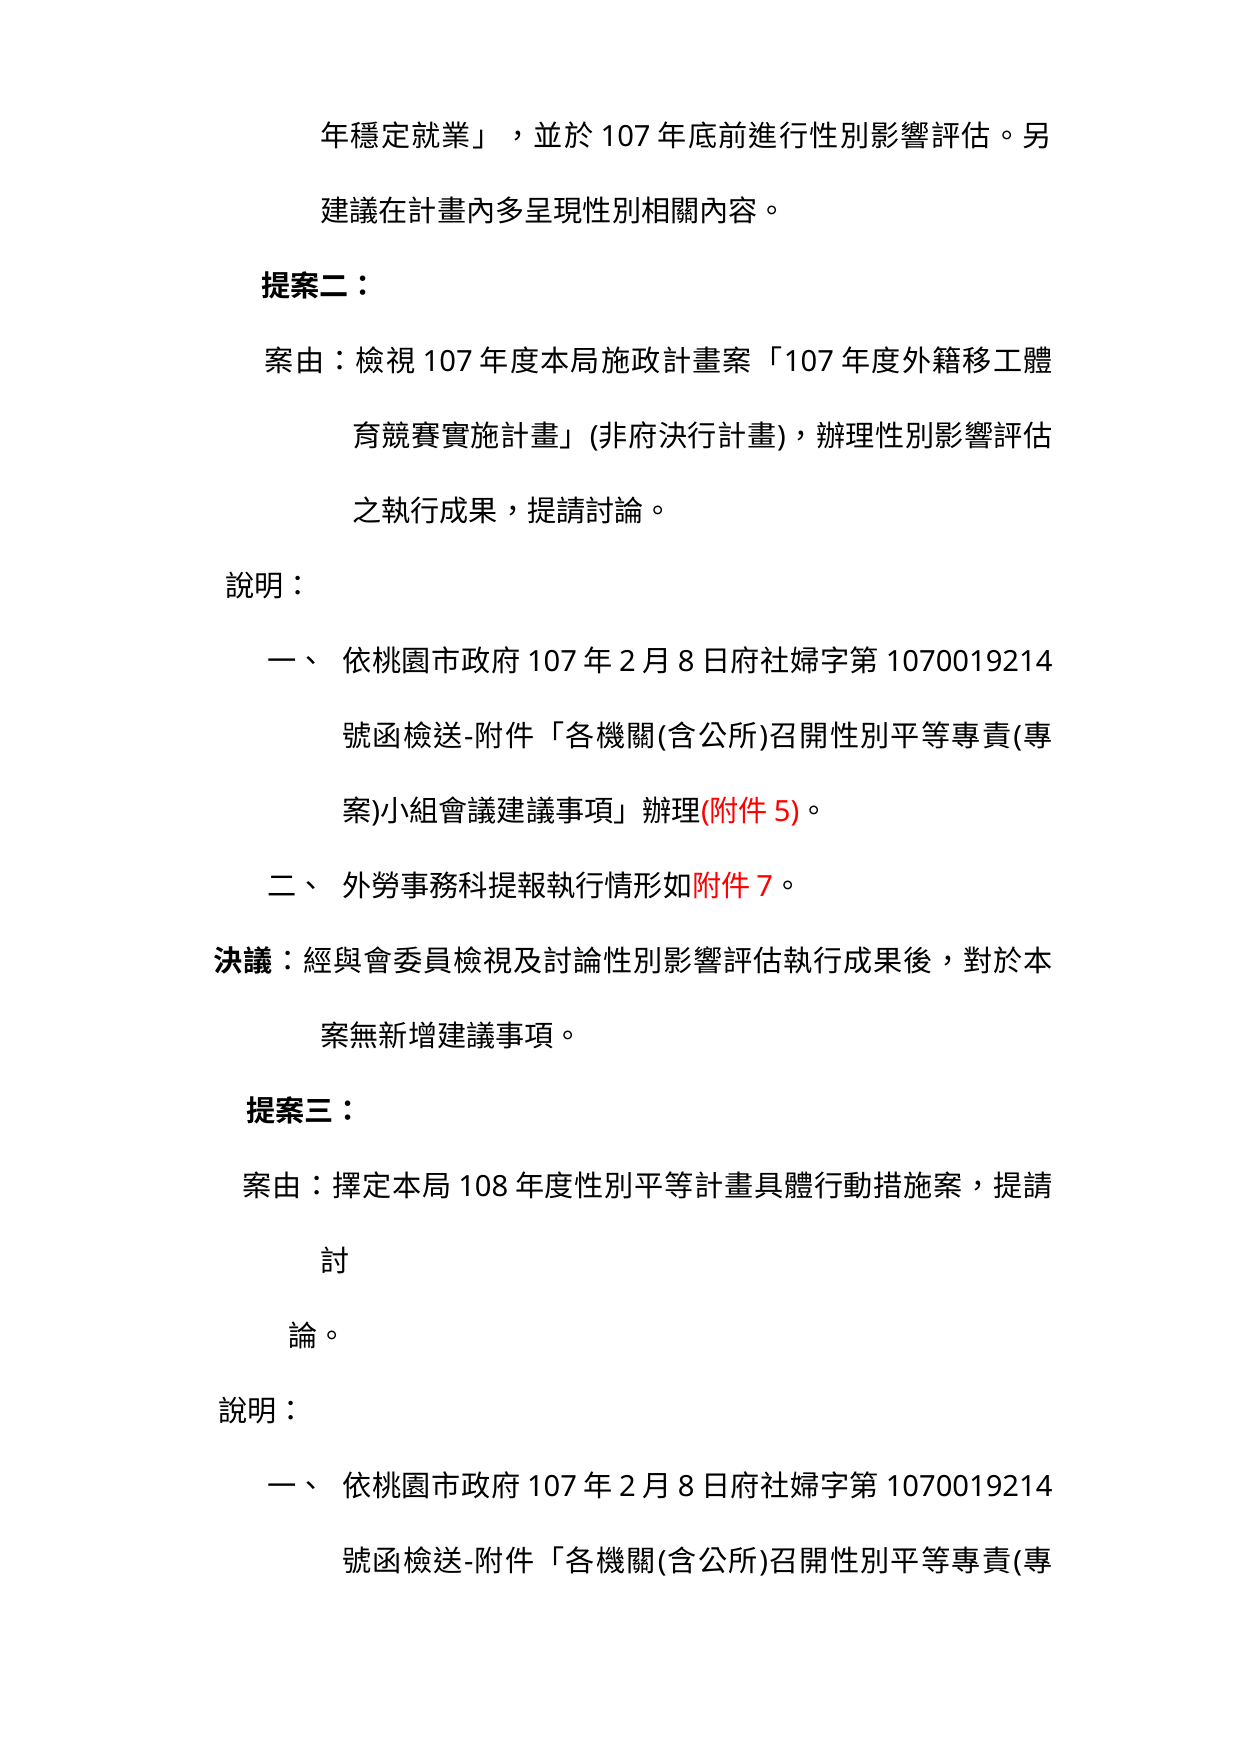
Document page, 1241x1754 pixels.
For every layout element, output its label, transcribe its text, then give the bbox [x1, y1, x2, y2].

text 案由：擇定本局108年度性別平等計畫具體行動措施案，提請討 [243, 1146, 1053, 1296]
text 案由：檢視107年度本局施政計畫案「107年度外籍移工體育競賽實施計畫」(非府決行計畫)，辦理性別影響評估之執行成果，提請討論。 [264, 321, 1053, 546]
text 提案三： [246, 1071, 1053, 1146]
text 說明： [187, 546, 1053, 621]
text 論。 [243, 1296, 1053, 1371]
text 決議：經與會委員檢視及討論性別影響評估執行成果後，對於本案無新增建議事項。 [187, 921, 1053, 1071]
list 依桃園市政府107年2月8日府社婦字第1070019214號函檢送-附件「各機關(含公所)召開性別平等專責(專案)小組會議建議事項」辦理(附件5)。 [267, 621, 1053, 846]
text 說明： [187, 1371, 1053, 1446]
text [231, 96, 1053, 246]
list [267, 1446, 1053, 1596]
text 提案二： [261, 246, 1053, 321]
list 外勞事務科提報執行情形如附件7。 [267, 846, 1053, 921]
